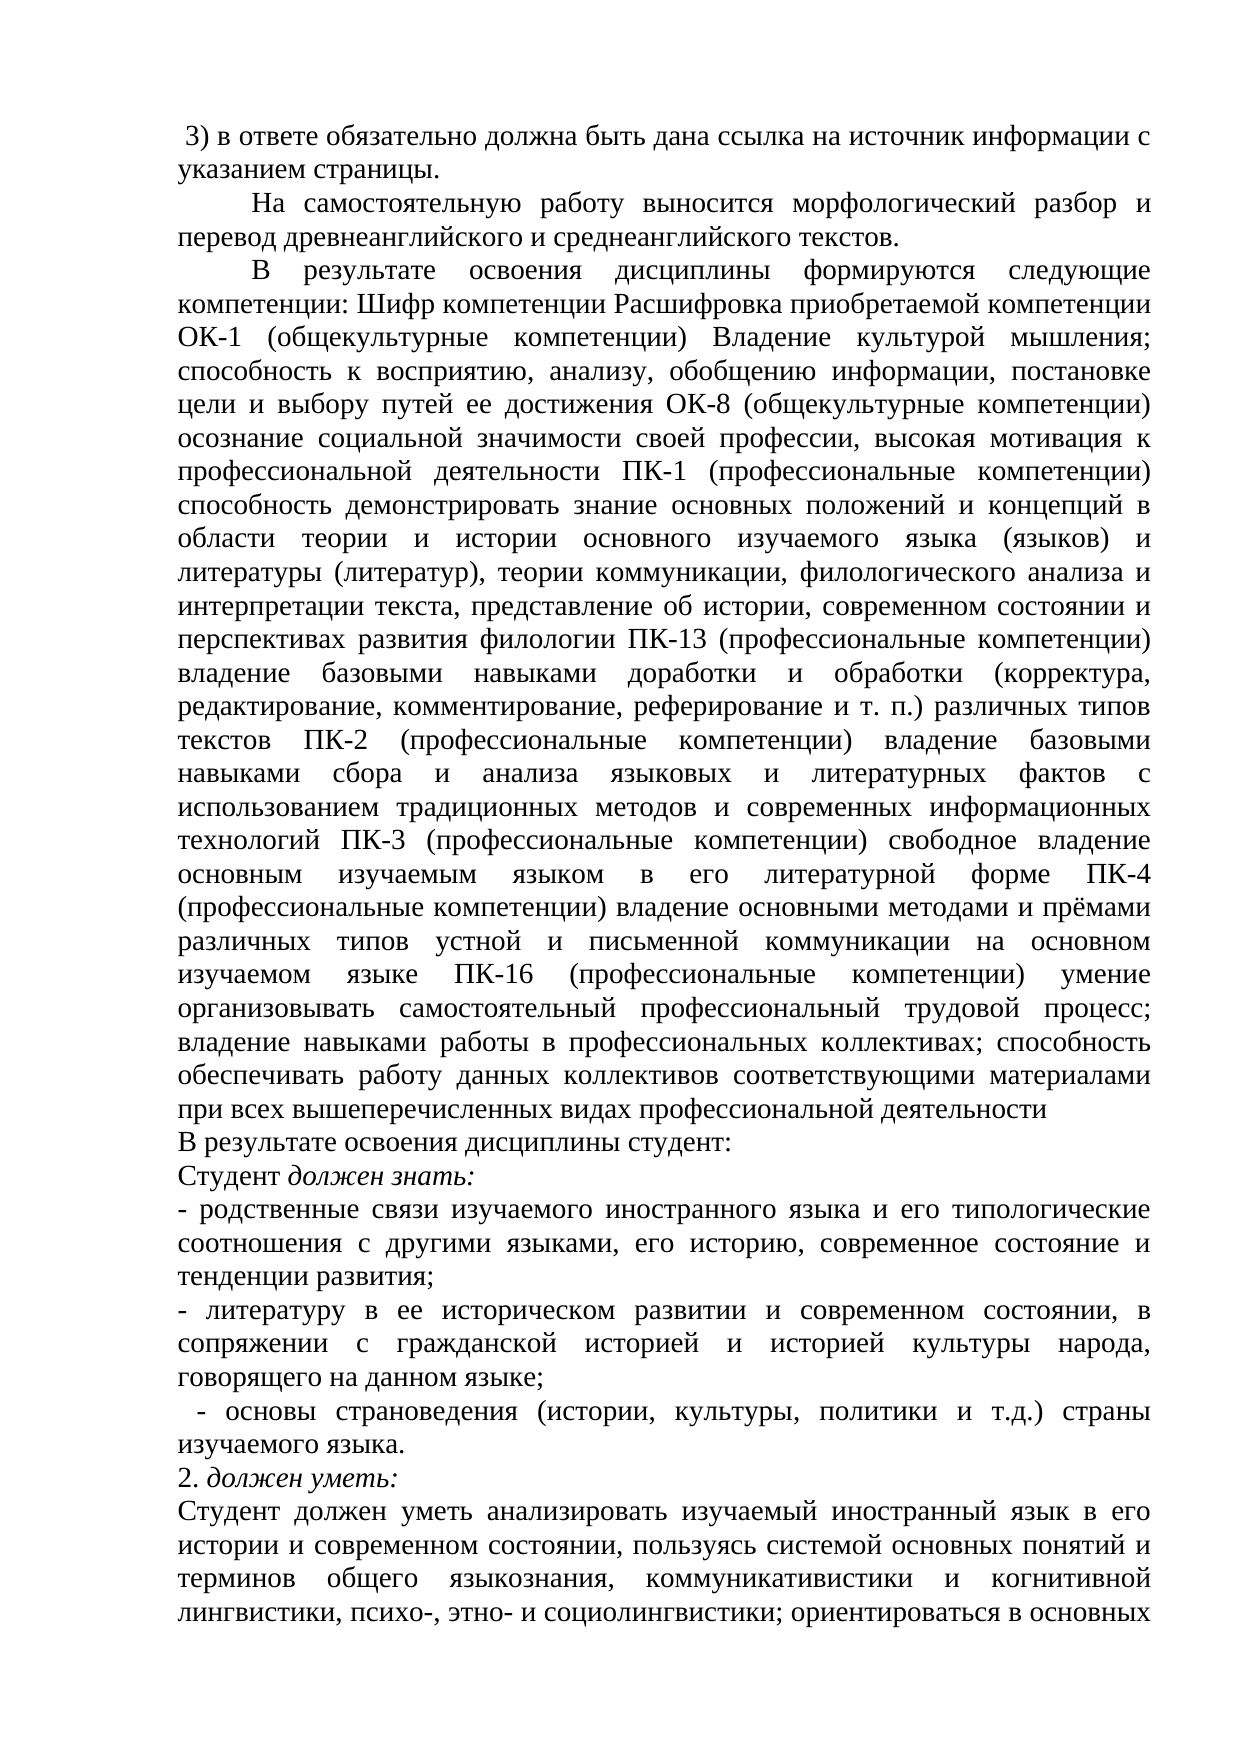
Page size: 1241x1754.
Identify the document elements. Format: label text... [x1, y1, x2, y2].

text В результате освоения дисциплины формируются следующие компетенции: Шифр компетенции Расшифровка приобретаемой компетенции ОК-1 (общекультурные компетенции) Владение культурой мышления; способность к восприятию, анализу, обобщению информации, постановке цели и выбору путей ее достижения ОК-8 (общекультурные компетенции) осознание социальной значимости своей профессии, высокая мотивация к профессиональной деятельности ПК-1 (профессиональные компетенции) способность демонстрировать знание основных положений и концепций в области теории и истории основного изучаемого языка (языков) и литературы (литератур), теории коммуникации, филологического анализа и интерпретации текста, представление об истории, современном состоянии и перспективах развития филологии ПК-13 (профессиональные компетенции) владение базовыми навыками доработки и обработки (корректура, редактирование, комментирование, реферирование и т. п.) различных типов текстов ПК-2 (профессиональные компетенции) владение базовыми навыками сбора и анализа языковых и литературных фактов с использованием традиционных методов и современных информационных технологий ПК-3 (профессиональные компетенции) свободное владение основным изучаемым языком в его литературной форме ПК-4 (профессиональные компетенции) владение основными методами и прёмами различных типов устной и письменной коммуникации на основном изучаемом языке ПК-16 (профессиональные компетенции) умение организовывать самостоятельный профессиональный трудовой процесс; владение навыками работы в профессиональных коллективах; способность обеспечивать работу данных коллективов соответствующими материалами при всех вышеперечисленных видах профессиональной деятельности [177, 252, 1152, 1124]
text В результате освоения дисциплины студент: [177, 1124, 1152, 1158]
text Студент должен знать: [177, 1158, 1152, 1191]
text - родственные связи изучаемого иностранного языка и его типологические соотношения с другими языками, его историю, современное состояние и тенденции развития; [177, 1191, 1152, 1292]
text На самостоятельную работу выносится морфологический разбор и перевод древнеанглийского и среднеанглийского текстов. [177, 185, 1152, 252]
text - литературу в ее историческом развитии и современном состоянии, в сопряжении с гражданской историей и историей культуры народа, говорящего на данном языке; [177, 1292, 1152, 1393]
text - основы страноведения (истории, культуры, политики и т.д.) страны изучаемого языка. [177, 1393, 1152, 1460]
text 3) в ответе обязательно должна быть дана ссылка на источник информации с указанием страницы. [177, 118, 1152, 185]
text 2. должен уметь: [177, 1460, 1152, 1493]
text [177, 1493, 1152, 1627]
